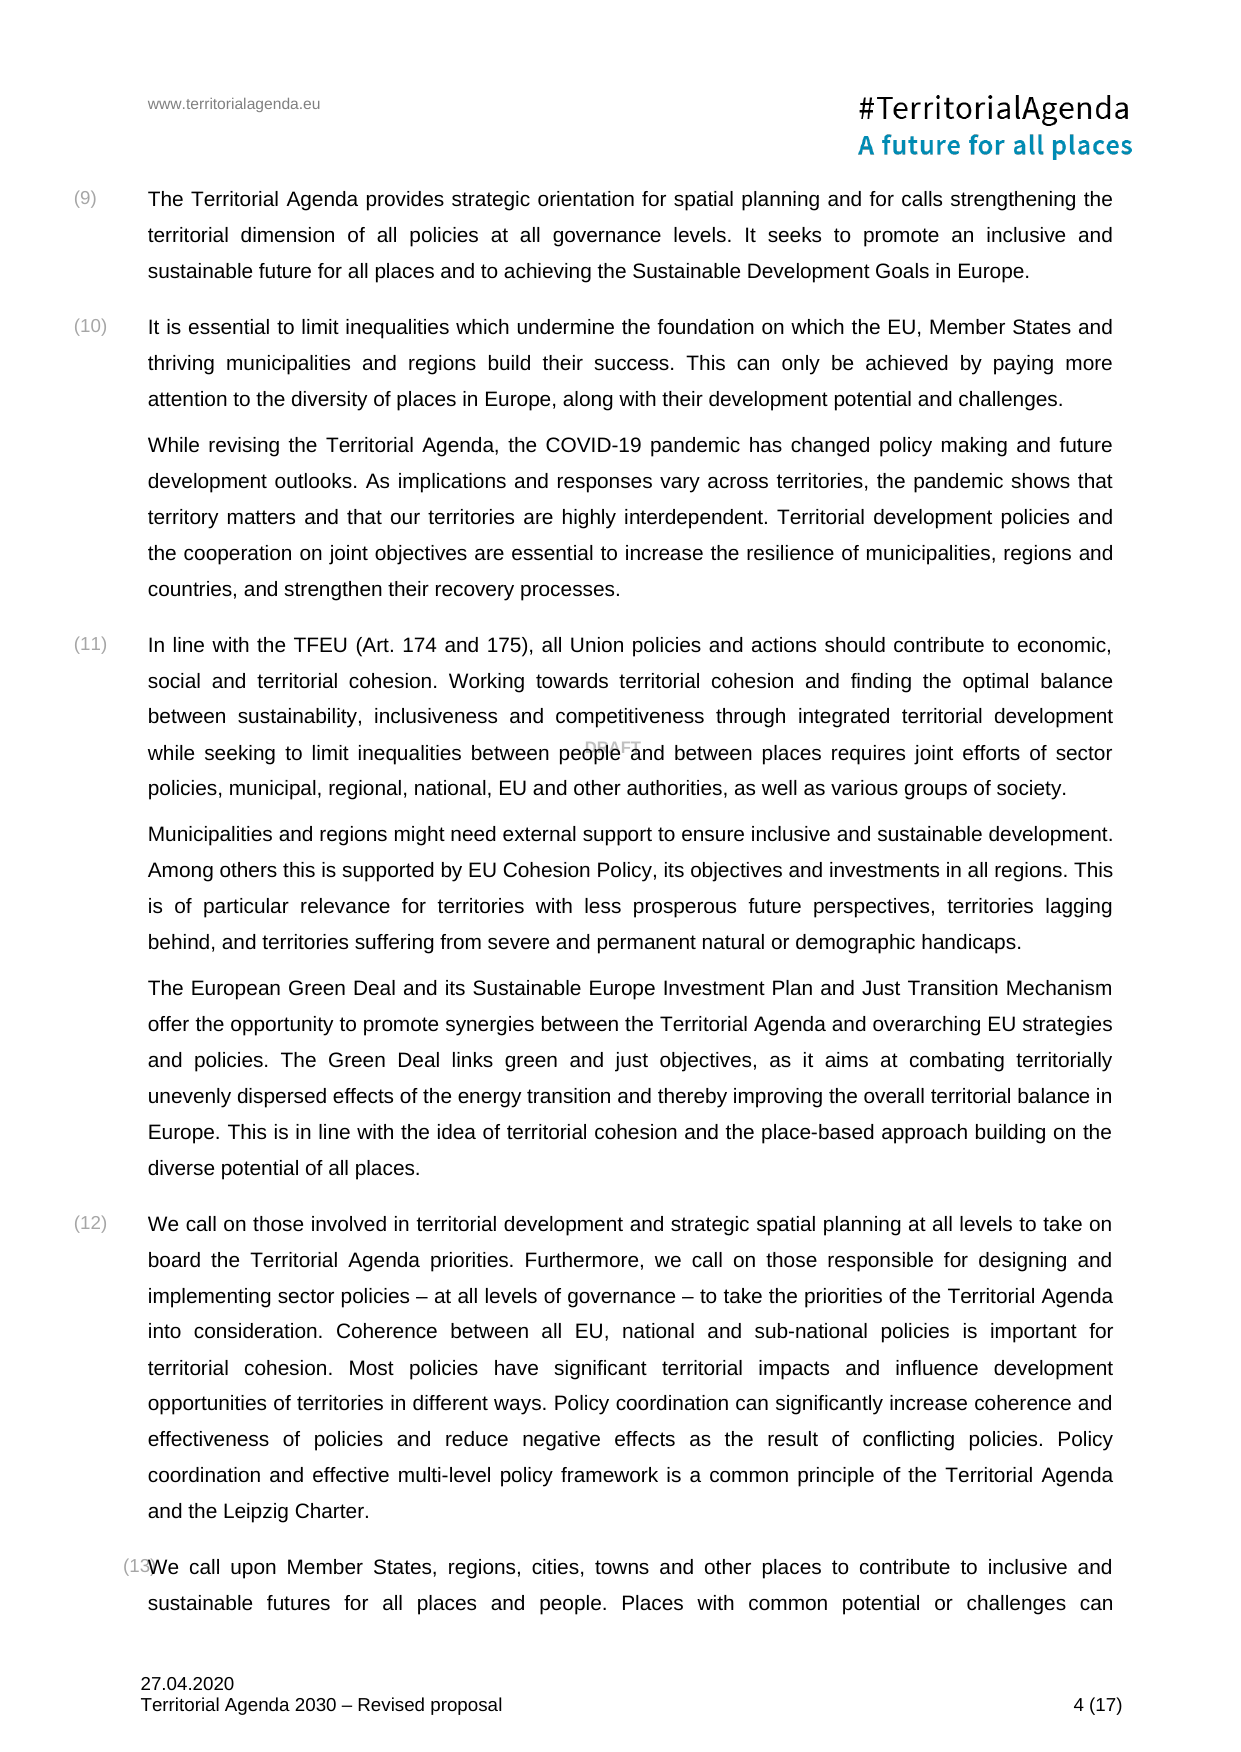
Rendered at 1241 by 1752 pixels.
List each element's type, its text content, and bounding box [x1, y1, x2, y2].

table_cell We call on those involved in territorial development and strategic spatial planning at all levels to take on board the Territorial Agenda priorities. Furthermore, we call on those responsible for designing and implementing sector policies – at all levels of governance – to take the priorities of the Territorial Agenda into consideration. Coherence between all EU, national and sub-national policies is important for territorial cohesion. Most policies have significant territorial impacts and influence development opportunities of territories in different ways. Policy coordination can significantly increase coherence and effectiveness of policies and reduce negative effects as the result of conflicting policies. Policy coordination and effective multi-level policy framework is a common principle of the Territorial Agenda and the Leipzig Charter. [136, 1202, 1126, 1545]
table_cell [63, 623, 136, 1202]
table_cell In line with the TFEU (Art. 174 and 175), all Union policies and actions should contribute to economic, social and territorial cohesion. Working towards territorial cohesion and finding the optimal balance between sustainability, inclusiveness and competitiveness through integrated territorial development while seeking to limit inequalities between people and between places requires joint efforts of sector policies, municipal, regional, national, EU and other authorities, as well as various groups of society. Municipalities and regions might need external support to ensure inclusive and sustainable development. Among others this is supported by EU Cohesion Policy, its objectives and investments in all regions. This is of particular relevance for territories with less prosperous future perspectives, territories lagging behind, and territories suffering from severe and permanent natural or demographic handicaps. The European Green Deal and its Sustainable Europe Investment Plan and Just Transition Mechanism offer the opportunity to promote synergies between the Territorial Agenda and overarching EU strategies and policies. The Green Deal links green and just objectives, as it aims at combating territorially unevenly dispersed effects of the energy transition and thereby improving the overall territorial balance in Europe. This is in line with the idea of territorial cohesion and the place-based approach building on the diverse potential of all places. [136, 623, 1126, 1202]
table_cell [63, 305, 136, 622]
table_cell It is essential to limit inequalities which undermine the foundation on which the EU, Member States and thriving municipalities and regions build their success. This can only be achieved by paying more attention to the diversity of places in Europe, along with their development potential and challenges. While revising the Territorial Agenda, the COVID-19 pandemic has changed policy making and future development outlooks. As implications and responses vary across territories, the pandemic shows that territory matters and that our territories are highly interdependent. Territorial development policies and the cooperation on joint objectives are essential to increase the resilience of municipalities, regions and countries, and strengthen their recovery processes. [136, 305, 1126, 622]
table_cell The Territorial Agenda provides strategic orientation for spatial planning and for calls strengthening the territorial dimension of all policies at all governance levels. It seeks to promote an inclusive and sustainable future for all places and to achieving the Sustainable Development Goals in Europe. [136, 177, 1126, 305]
table_cell [63, 1202, 136, 1545]
table_cell [63, 1545, 136, 1615]
table_cell [63, 177, 136, 305]
picture [854, 89, 1133, 163]
